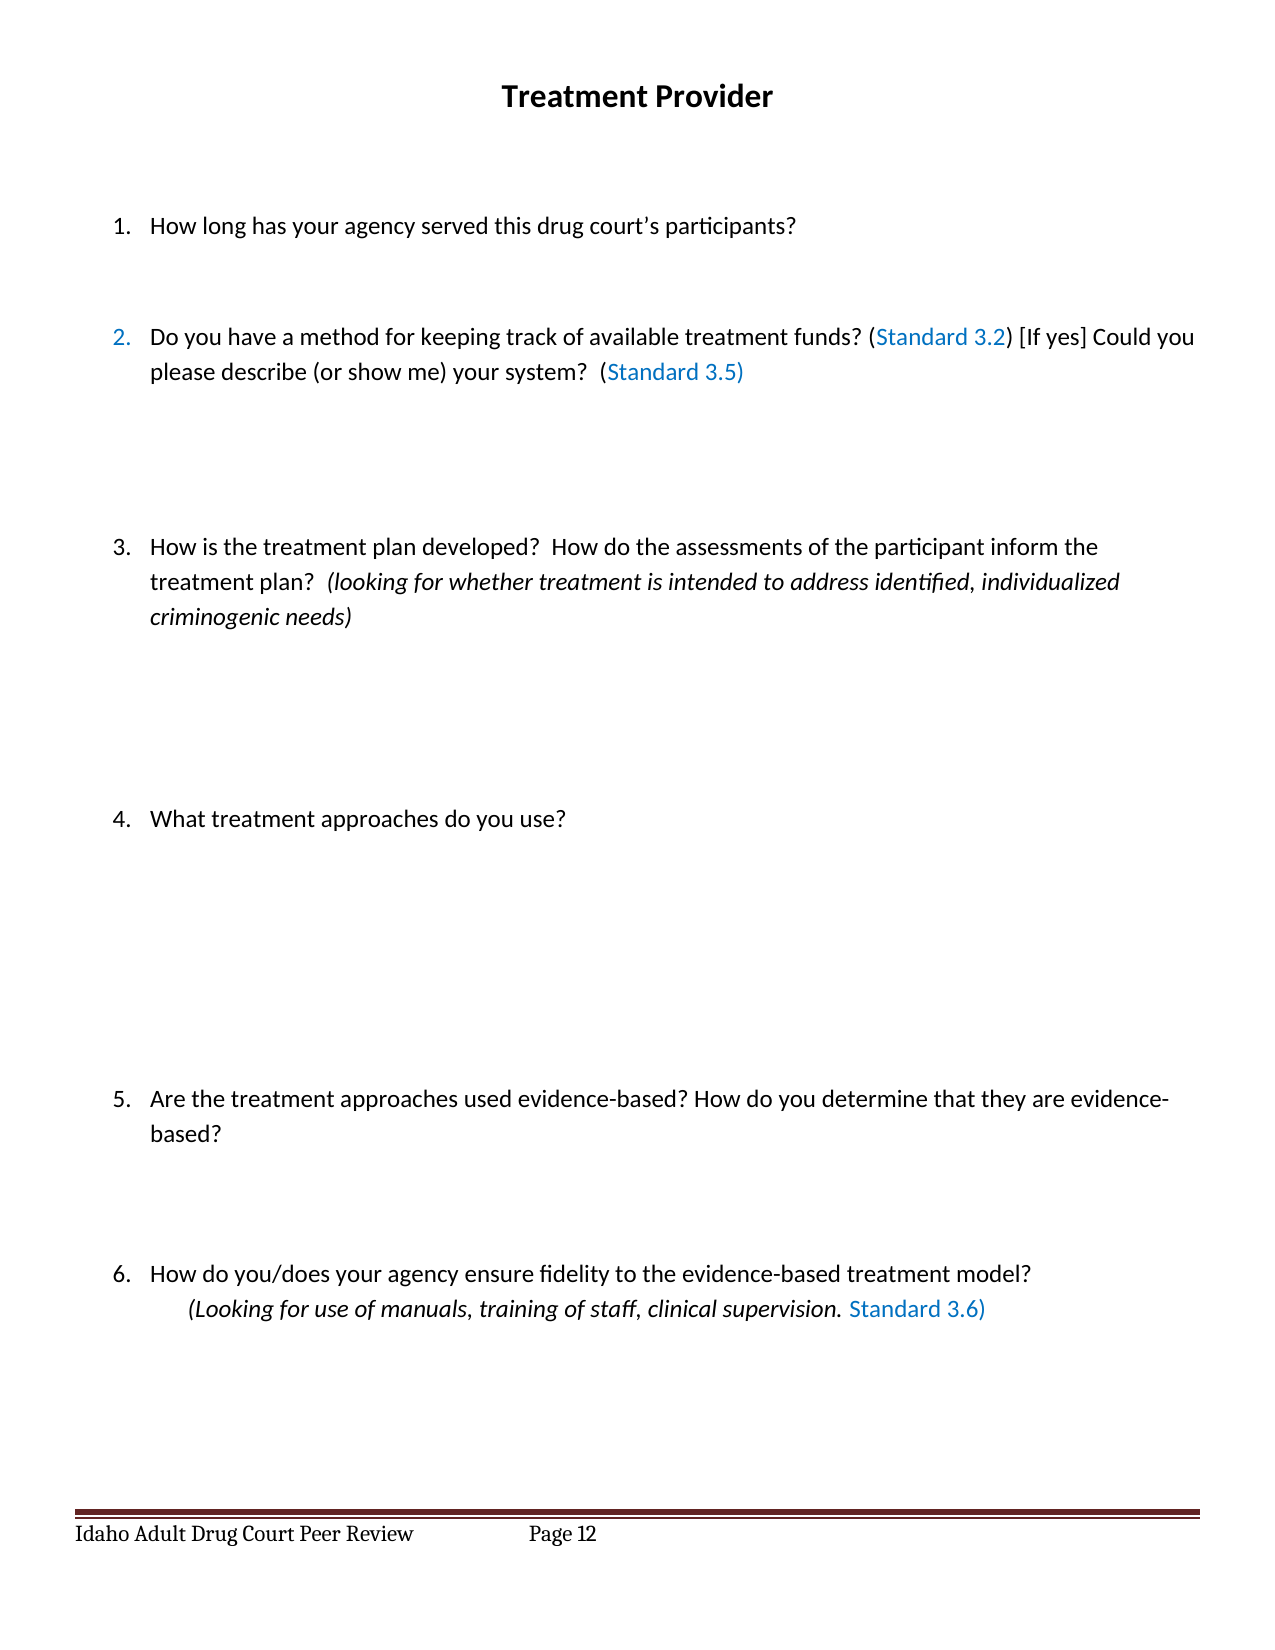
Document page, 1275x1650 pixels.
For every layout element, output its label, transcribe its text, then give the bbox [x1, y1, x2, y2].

list Do you have a method for keeping track of available treatment funds? (Standard 3.2) [If yes] Could you please describe (or show me) your system? (Standard 3.5) [112, 321, 1200, 387]
list How is the treatment plan developed? How do the assessments of the participant inform the treatment plan? (looking for whether treatment is intended to address identified, individualized criminogenic needs) [112, 531, 1200, 632]
text Treatment Provider [75, 75, 1200, 116]
list How long has your agency served this drug court’s participants? [112, 210, 1200, 241]
list Are the treatment approaches used evidence-based? How do you determine that they are evidence-based? [112, 1084, 1200, 1149]
list (Looking for use of manuals, training of staff, clinical supervision. Standard 3.6) [187, 1294, 1200, 1324]
list How do you/does your agency ensure fidelity to the evidence-based treatment model? [112, 1259, 1200, 1289]
list What treatment approaches do you use? [112, 804, 1200, 834]
